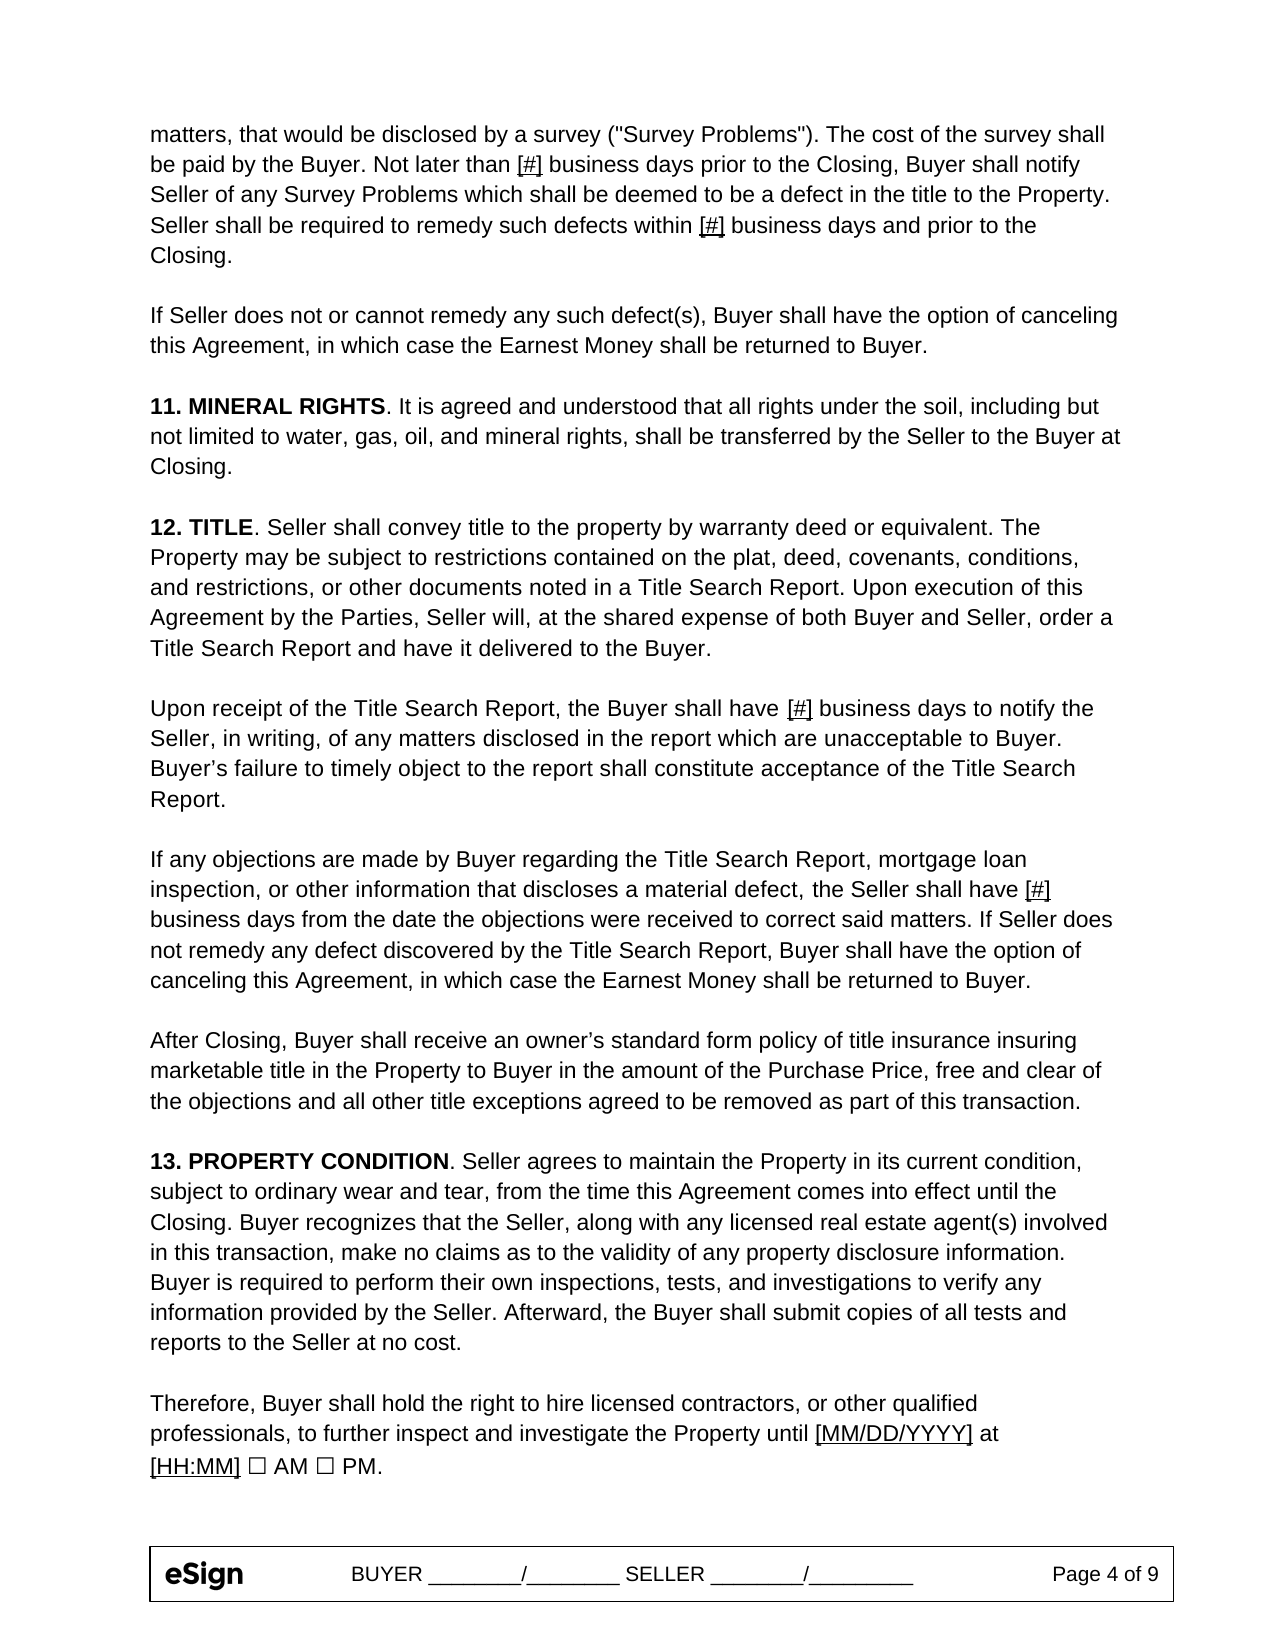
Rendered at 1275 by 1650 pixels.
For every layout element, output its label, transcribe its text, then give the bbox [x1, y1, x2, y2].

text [150, 121, 1125, 268]
picture [150, 1547, 261, 1601]
text After Closing, Buyer shall receive an owner’s standard form policy of title insurance insuring marketable title in the Property to Buyer in the amount of the Purchase Price, free and clear of the objections and all other title exceptions agreed to be removed as part of this transaction. [150, 1027, 1125, 1114]
text [HH:MM] AM PM. [150, 1450, 1125, 1481]
text Therefore, Buyer shall hold the right to hire licensed contractors, or other qualified professionals, to further inspect and investigate the Property until [MM/DD/YYYY] at [150, 1390, 1125, 1446]
text Upon receipt of the Title Search Report, the Buyer shall have [#] business days to notify the Seller, in writing, of any matters disclosed in the report which are unacceptable to Buyer. Buyer’s failure to timely object to the report shall constitute acceptance of the Title Search Report. [150, 695, 1125, 812]
text If Seller does not or cannot remedy any such defect(s), Buyer shall have the option of canceling this Agreement, in which case the Earnest Money shall be returned to Buyer. [150, 302, 1125, 359]
text 11. MINERAL RIGHTS. It is agreed and understood that all rights under the soil, including but not limited to water, gas, oil, and mineral rights, shall be transferred by the Seller to the Buyer at Closing. [150, 393, 1125, 479]
text If any objections are made by Buyer regarding the Title Search Report, mortgage loan inspection, or other information that discloses a material defect, the Seller shall have [#] business days from the date the objections were received to correct said matters. If Seller does not remedy any defect discovered by the Title Search Report, Buyer shall have the option of canceling this Agreement, in which case the Earnest Money shall be returned to Buyer. [150, 846, 1125, 993]
text 12. TITLE. Seller shall convey title to the property by warranty deed or equivalent. The Property may be subject to restrictions contained on the plat, deed, covenants, conditions, and restrictions, or other documents noted in a Title Search Report. Upon execution of this Agreement by the Parties, Seller will, at the shared expense of both Buyer and Seller, order a Title Search Report and have it delivered to the Buyer. [150, 514, 1125, 661]
text 13. PROPERTY CONDITION. Seller agrees to maintain the Property in its current condition, subject to ordinary wear and tear, from the time this Agreement comes into effect until the Closing. Buyer recognizes that the Seller, along with any licensed real estate agent(s) involved in this transaction, make no claims as to the validity of any property disclosure information. Buyer is required to perform their own inspections, tests, and investigations to verify any information provided by the Seller. Afterward, the Buyer shall submit copies of all tests and reports to the Seller at no cost. [150, 1148, 1125, 1356]
